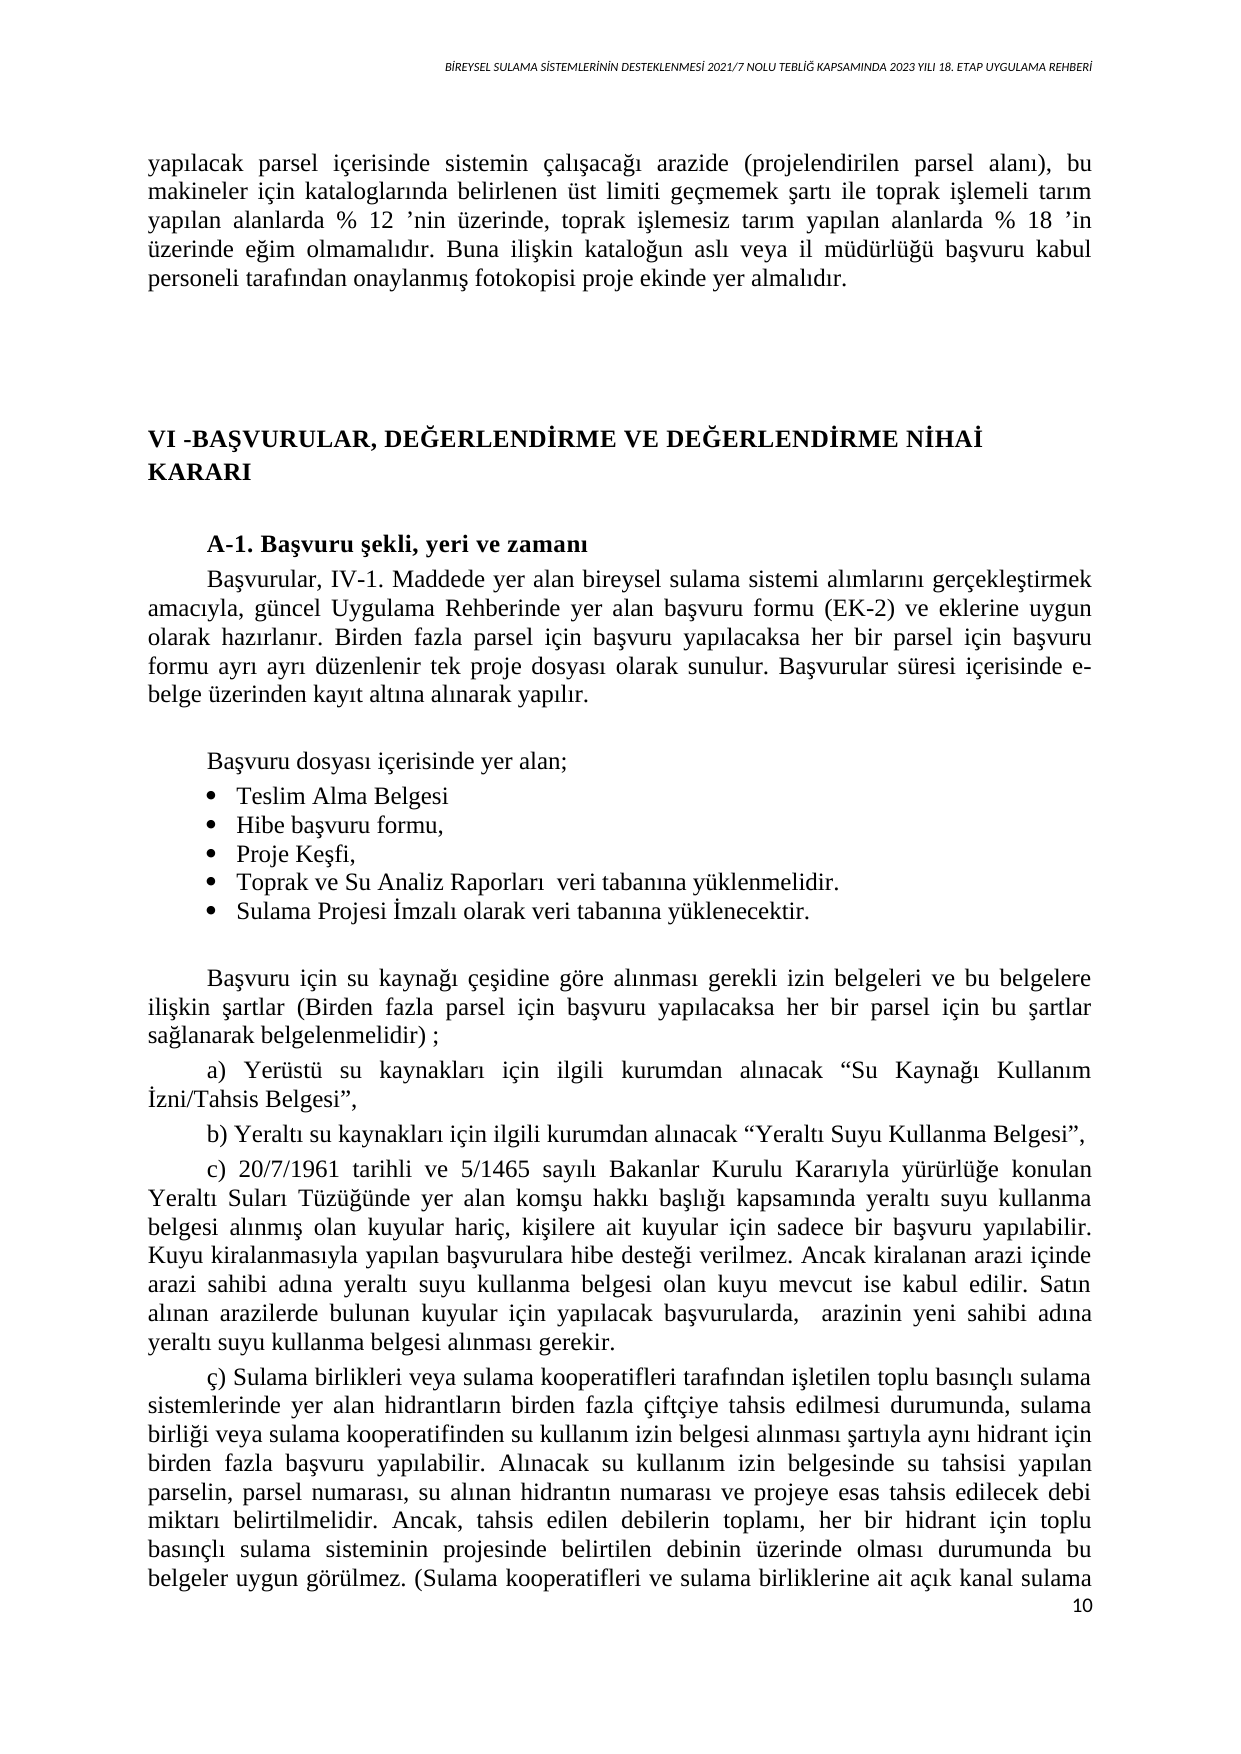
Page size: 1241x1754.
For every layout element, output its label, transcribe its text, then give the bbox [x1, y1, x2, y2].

text Başvuru dosyası içerisinde yer alan; [148, 746, 1093, 775]
text Başvurular, IV-1. Maddede yer alan bireysel sulama sistemi alımlarını gerçekleştirmek amacıyla, güncel Uygulama Rehberinde yer alan başvuru formu (EK-2) ve eklerine uygun olarak hazırlanır. Birden fazla parsel için başvuru yapılacaksa her bir parsel için başvuru formu ayrı ayrı düzenlenir tek proje dosyası olarak sunulur. Başvurular süresi içerisinde e-belge üzerinden kayıt altına alınarak yapılır. [148, 564, 1093, 708]
list Sulama Projesi İmzalı olarak veri tabanına yüklenecektir. [148, 896, 1093, 925]
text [148, 1362, 1093, 1592]
list Teslim Alma Belgesi [148, 781, 1093, 810]
list Hibe başvuru formu, [148, 810, 1093, 839]
list Toprak ve Su Analiz Raporları veri tabanına yüklenmelidir. [148, 867, 1093, 896]
text Başvuru için su kaynağı çeşidine göre alınması gerekli izin belgeleri ve bu belgelere ilişkin şartlar (Birden fazla parsel için başvuru yapılacaksa her bir parsel için bu şartlar sağlanarak belgelenmelidir) ; [148, 963, 1093, 1049]
list Proje Keşfi, [148, 839, 1093, 867]
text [148, 148, 1093, 291]
text c) 20/7/1961 tarihli ve 5/1465 sayılı Bakanlar Kurulu Kararıyla yürürlüğe konulan Yeraltı Suları Tüzüğünde yer alan komşu hakkı başlığı kapsamında yeraltı suyu kullanma belgesi alınmış olan kuyular hariç, kişilere ait kuyular için sadece bir başvuru yapılabilir. Kuyu kiralanmasıyla yapılan başvurulara hibe desteği verilmez. Ancak kiralanan arazi içinde arazi sahibi adına yeraltı suyu kullanma belgesi olan kuyu mevcut ise kabul edilir. Satın alınan arazilerde bulunan kuyular için yapılacak başvurularda, arazinin yeni sahibi adına yeraltı suyu kullanma belgesi alınması gerekir. [148, 1154, 1093, 1355]
title A-1. Başvuru şekli, yeri ve zamanı [207, 529, 1093, 558]
subtitle VI -BAŞVURULAR, DEĞERLENDİRME VE DEĞERLENDİRME NİHAİ KARARI [148, 424, 1093, 486]
text a) Yerüstü su kaynakları için ilgili kurumdan alınacak “Su Kaynağı Kullanım İzni/Tahsis Belgesi”, [148, 1055, 1093, 1113]
text b) Yeraltı su kaynakları için ilgili kurumdan alınacak “Yeraltı Suyu Kullanma Belgesi”, [148, 1119, 1093, 1148]
